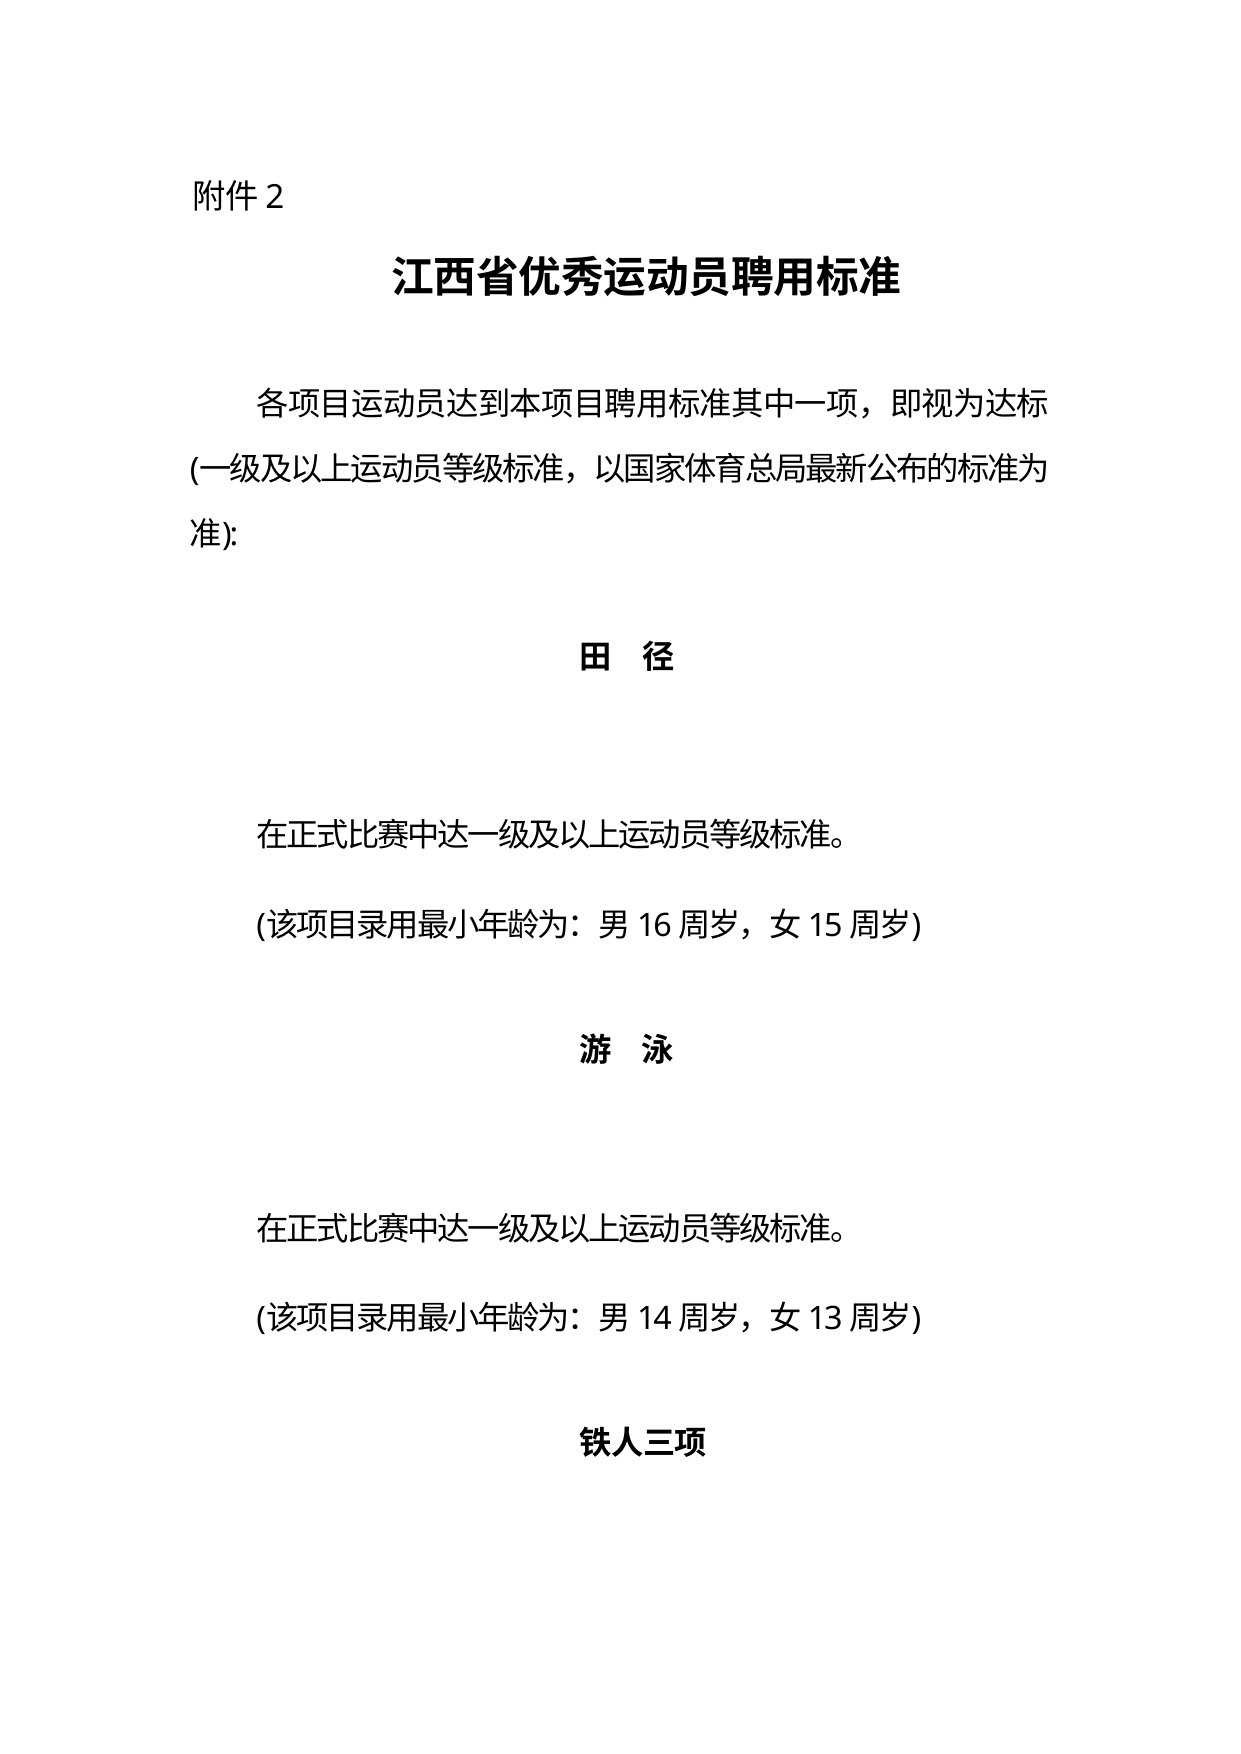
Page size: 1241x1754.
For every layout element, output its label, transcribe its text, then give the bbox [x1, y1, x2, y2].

text 在正式比赛中达一级及以上运动员等级标准。 [189, 1194, 1053, 1259]
text (该项目录用最小年龄为：男16周岁，女15周岁) [189, 889, 1053, 954]
text 在正式比赛中达一级及以上运动员等级标准。 [189, 800, 1053, 865]
text 铁人三项 [579, 1408, 1053, 1473]
text 江西省优秀运动员聘用标准 [391, 241, 1053, 306]
text 游 泳 [579, 1015, 1053, 1080]
text 田 径 [579, 622, 1053, 687]
text 附件2 [158, 162, 1053, 227]
text 各项目运动员达到本项目聘用标准其中一项，即视为达标(一级及以上运动员等级标准，以国家体育总局最新公布的标准为准): [189, 369, 1053, 564]
text (该项目录用最小年龄为：男14周岁，女13周岁) [189, 1283, 1053, 1348]
